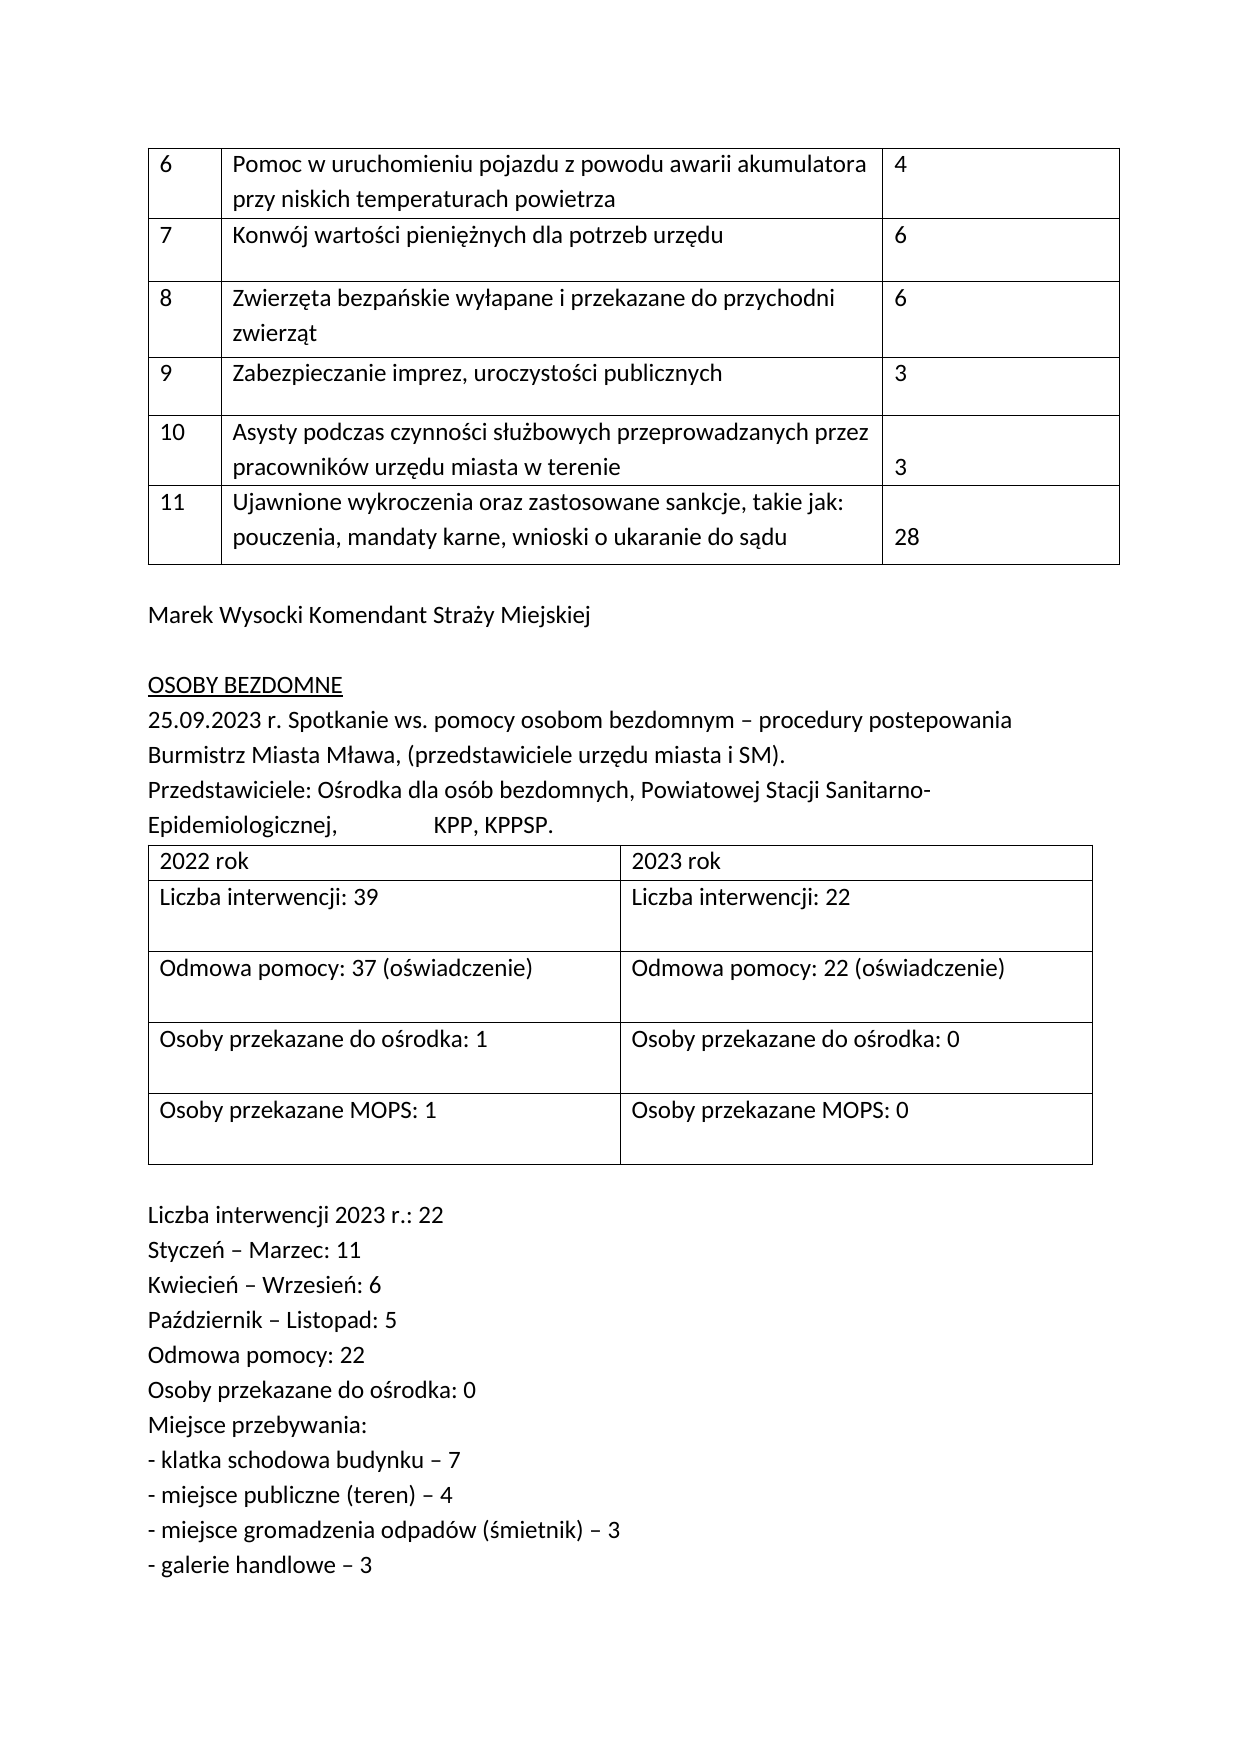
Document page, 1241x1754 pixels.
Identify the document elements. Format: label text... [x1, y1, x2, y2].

table_cell 8 [149, 282, 221, 357]
table_cell 6 [883, 219, 1119, 281]
table_cell 28 [883, 486, 1119, 563]
text Miejsce przebywania: [148, 1410, 1093, 1440]
table_cell Liczba interwencji: 39 [149, 881, 620, 951]
text - miejsce gromadzenia odpadów (śmietnik) – 3 [148, 1515, 1093, 1545]
table_cell 3 [883, 416, 1119, 485]
text - galerie handlowe – 3 [148, 1550, 1093, 1580]
text 25.09.2023 r. Spotkanie ws. pomocy osobom bezdomnym – procedury postepowania [148, 704, 1093, 735]
text Burmistrz Miasta Mława, (przedstawiciele urzędu miasta i SM). [148, 739, 1093, 770]
table_cell Osoby przekazane MOPS: 1 [149, 1094, 620, 1164]
table_header 2022 rok [149, 846, 620, 880]
table_cell Odmowa pomocy: 37 (oświadczenie) [149, 952, 620, 1022]
text Odmowa pomocy: 22 [148, 1340, 1093, 1370]
table_cell Osoby przekazane do ośrodka: 1 [149, 1023, 620, 1093]
table_cell Zwierzęta bezpańskie wyłapane i przekazane do przychodni zwierząt [222, 282, 882, 357]
table_cell 3 [883, 358, 1119, 415]
table_cell 6 [883, 282, 1119, 357]
table_cell Pomoc w uruchomieniu pojazdu z powodu awarii akumulatora przy niskich temperaturach powietrza [222, 149, 882, 218]
table_cell Asysty podczas czynności służbowych przeprowadzanych przez pracowników urzędu miasta w terenie [222, 416, 882, 485]
table_cell 4 [883, 149, 1119, 218]
text Osoby przekazane do ośrodka: 0 [148, 1375, 1093, 1405]
table_cell 7 [149, 219, 221, 281]
text Styczeń – Marzec: 11 [148, 1235, 1093, 1265]
text Październik – Listopad: 5 [148, 1305, 1093, 1335]
table_cell Osoby przekazane do ośrodka: 0 [621, 1023, 1092, 1093]
text - klatka schodowa budynku – 7 [148, 1445, 1093, 1475]
text Przedstawiciele: Ośrodka dla osób bezdomnych, Powiatowej Stacji Sanitarno-Epidemiologicznej, KPP, KPPSP. [148, 774, 1093, 840]
table_cell Liczba interwencji: 22 [621, 881, 1092, 951]
table_cell Odmowa pomocy: 22 (oświadczenie) [621, 952, 1092, 1022]
table_cell 10 [149, 416, 221, 485]
table_cell 9 [149, 358, 221, 415]
table_cell 11 [149, 486, 221, 563]
table_cell Konwój wartości pieniężnych dla potrzeb urzędu [222, 219, 882, 281]
text Liczba interwencji 2023 r.: 22 [148, 1200, 1093, 1230]
text OSOBY BEZDOMNE [148, 669, 1093, 700]
text Marek Wysocki Komendant Straży Miejskiej [148, 599, 1093, 630]
table_cell Osoby przekazane MOPS: 0 [621, 1094, 1092, 1164]
table_cell Zabezpieczanie imprez, uroczystości publicznych [222, 358, 882, 415]
text Kwiecień – Wrzesień: 6 [148, 1270, 1093, 1300]
table_cell 6 [149, 149, 221, 218]
table_header 2023 rok [621, 846, 1092, 880]
table_cell Ujawnione wykroczenia oraz zastosowane sankcje, takie jak: pouczenia, mandaty karne, wnioski o ukaranie do sądu [222, 486, 882, 563]
text - miejsce publiczne (teren) – 4 [148, 1480, 1093, 1510]
